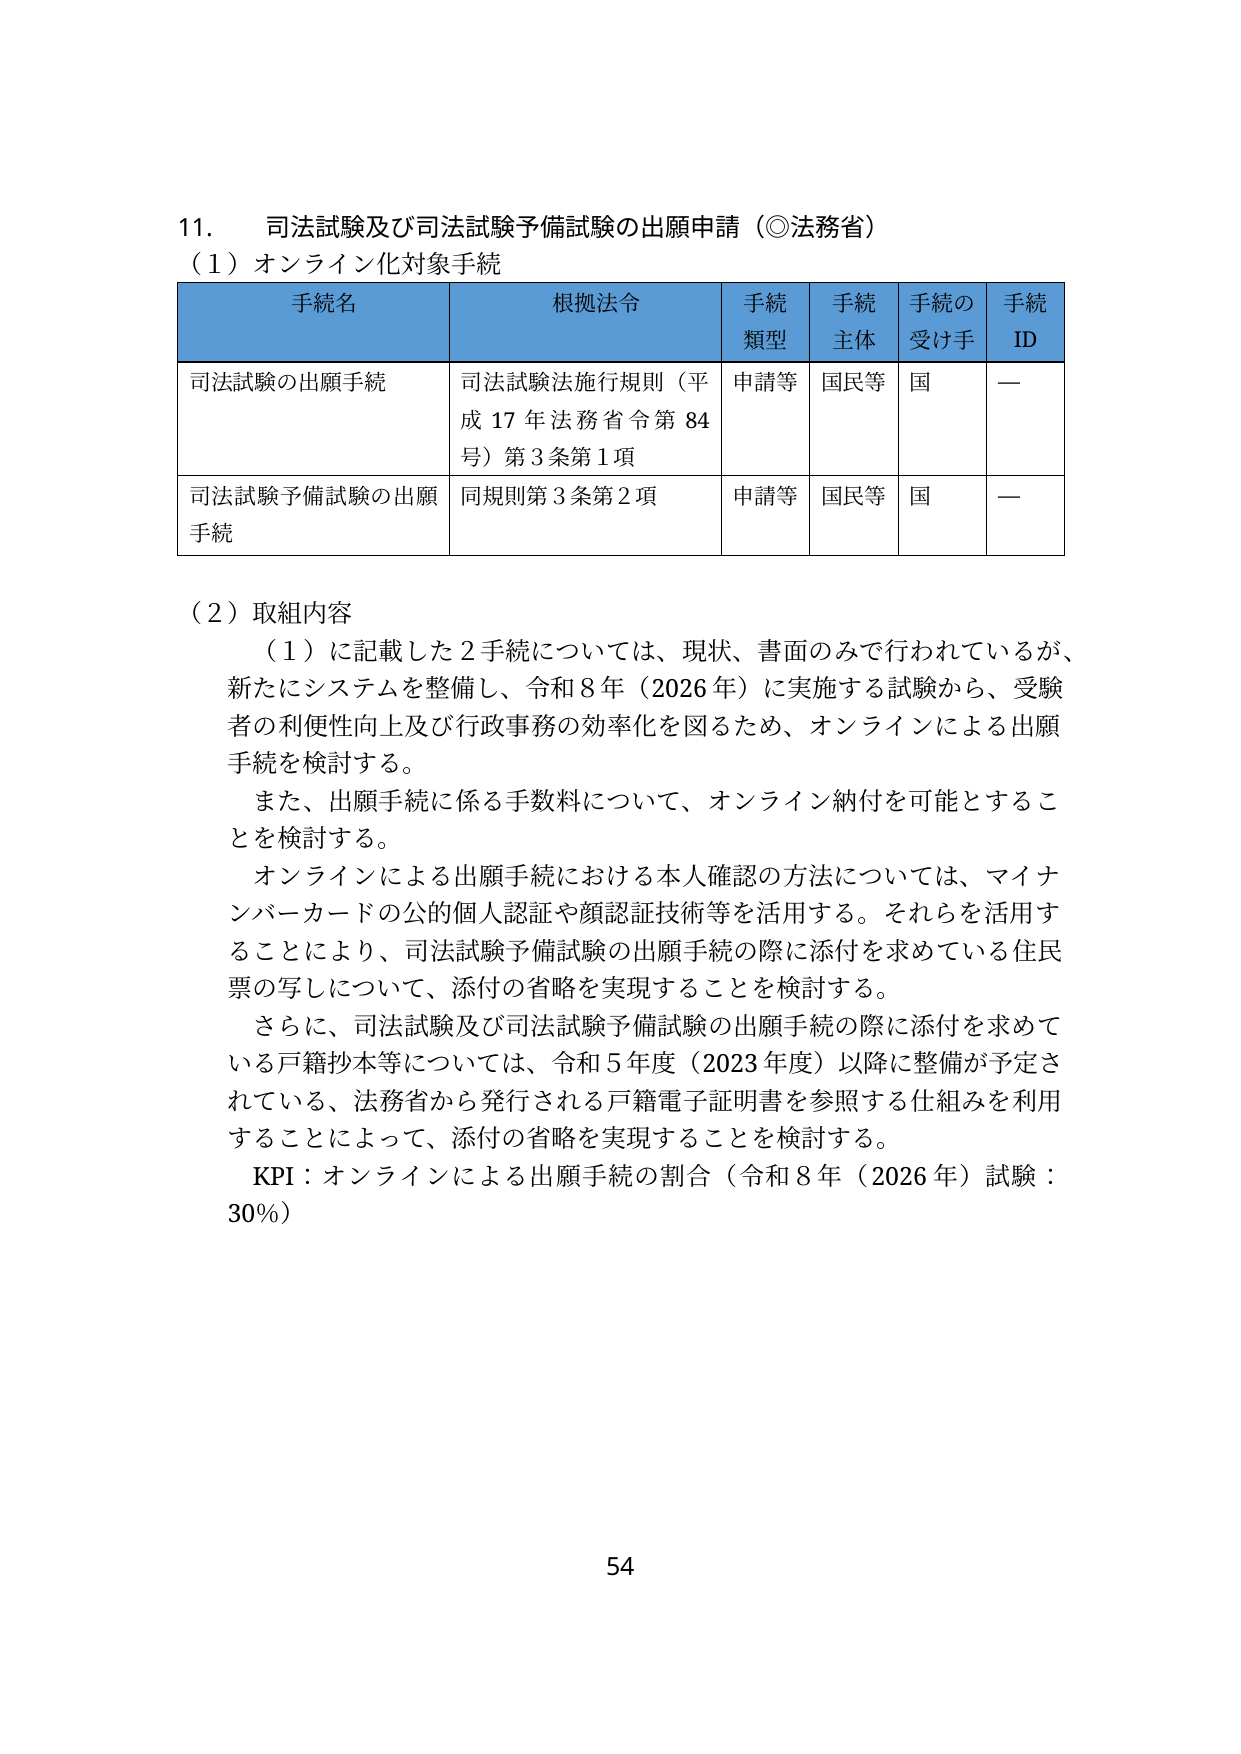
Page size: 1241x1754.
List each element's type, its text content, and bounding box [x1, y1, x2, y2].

table_cell 国 [899, 363, 986, 475]
table_cell ― [987, 363, 1064, 475]
table_cell 国民等 [810, 363, 898, 475]
table_cell 司法試験の出願手続 [178, 363, 449, 475]
table_cell 国 [899, 476, 986, 555]
table_cell 申請等 [722, 476, 809, 555]
table_header 手続ID [987, 283, 1064, 361]
table_header 手続 主体 [810, 283, 898, 361]
table_header 手続名 [178, 283, 449, 361]
table_cell 国民等 [810, 476, 898, 555]
text オンラインによる出願手続における本人確認の方法については、マイナンバーカードの公的個人認証や顔認証技術等を活用する。それらを活用することにより、司法試験予備試験の出願手続の際に添付を求めている住民票の写しについて、添付の省略を実現することを検討する。 [227, 856, 1063, 1006]
table_cell ― [987, 476, 1064, 555]
table_cell 同規則第３条第２項 [450, 476, 721, 555]
text さらに、司法試験及び司法試験予備試験の出願手続の際に添付を求めている戸籍抄本等については、令和５年度（2023年度）以降に整備が予定されている、法務省から発行される戸籍電子証明書を参照する仕組みを利用することによって、添付の省略を実現することを検討する。 [227, 1006, 1063, 1156]
table_cell 申請等 [722, 363, 809, 475]
table_cell 司法試験予備試験の出願手続 [178, 476, 449, 555]
text （１）オンライン化対象手続 [177, 244, 1063, 282]
table_header 根拠法令 [450, 283, 721, 361]
table_cell 司法試験法施行規則（平成17年法務省令第84号）第３条第１項 [450, 363, 721, 475]
table_header 手続の受け手 [899, 283, 986, 361]
text また、出願手続に係る手数料について、オンライン納付を可能とすることを検討する。 [227, 781, 1063, 856]
text KPI：オンラインによる出願手続の割合（令和８年（2026年）試験：30％） [227, 1156, 1063, 1231]
text （１）に記載した２手続については、現状、書面のみで行われているが、新たにシステムを整備し、令和８年（2026年）に実施する試験から、受験者の利便性向上及び行政事務の効率化を図るため、オンラインによる出願手続を検討する。 [227, 631, 1063, 781]
text （２）取組内容 [177, 593, 1063, 631]
table_header 手続 類型 [722, 283, 809, 361]
text 司法試験及び司法試験予備試験の出願申請（◎法務省） [177, 207, 1038, 244]
